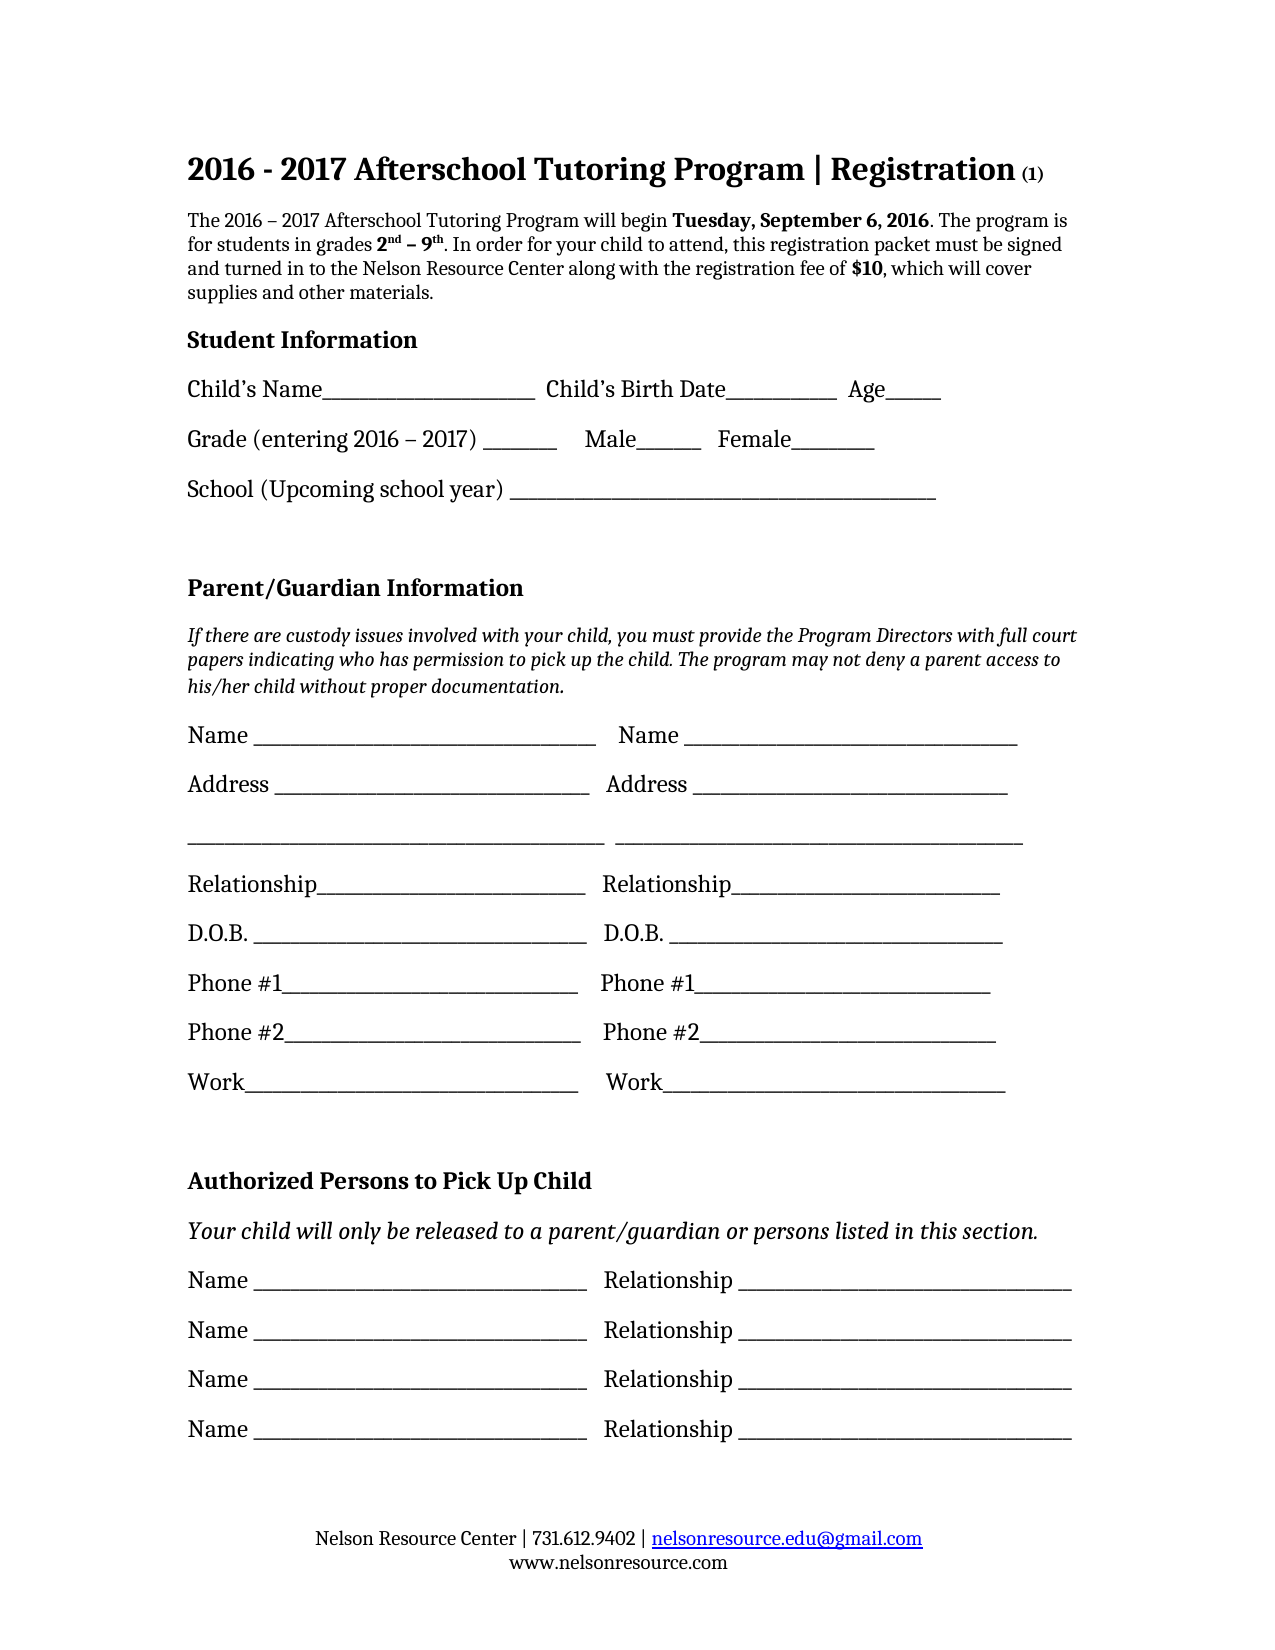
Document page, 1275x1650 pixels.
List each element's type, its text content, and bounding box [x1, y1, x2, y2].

text Address __________________________________ Address __________________________________ [187, 770, 1087, 799]
text School (Upcoming school year) ______________________________________________ [187, 474, 1087, 503]
text Relationship_____________________________ Relationship_____________________________ [187, 869, 1087, 898]
text Parent/Guardian Information [187, 574, 1087, 602]
text _____________________________________________ ____________________________________________ [187, 820, 1087, 849]
text Name ____________________________________ Relationship ____________________________________ [187, 1266, 1087, 1295]
text Your child will only be released to a parent/guardian or persons listed in this section. [187, 1217, 1087, 1245]
text D.O.B. ____________________________________ D.O.B. ____________________________________ [187, 919, 1087, 948]
text Grade (entering 2016 – 2017) ________ Male_______ Female_________ [187, 425, 1087, 454]
text If there are custody issues involved with your child, you must provide the Program Directors with full court papers indicating who has permission to pick up the child. The program may not deny a parent access to his/her child without proper documentation. [187, 623, 1087, 700]
text Phone #2________________________________ Phone #2________________________________ [187, 1018, 1087, 1047]
text Work____________________________________ Work_____________________________________ [187, 1068, 1087, 1097]
text Student Information [187, 326, 1087, 354]
text Name ____________________________________ Relationship ____________________________________ [187, 1316, 1087, 1344]
text 2016 - 2017 Afterschool Tutoring Program | Registration (1) [187, 150, 1087, 188]
text Name _____________________________________ Name ____________________________________ [187, 721, 1087, 749]
text Phone #1________________________________ Phone #1________________________________ [187, 969, 1087, 997]
text Authorized Persons to Pick Up Child [187, 1167, 1087, 1196]
text Name ____________________________________ Relationship ____________________________________ [187, 1365, 1087, 1394]
text Name ____________________________________ Relationship ____________________________________ [187, 1415, 1087, 1444]
text The 2016 – 2017 Afterschool Tutoring Program will begin Tuesday, September 6, 2016. The program is for students in grades 2nd – 9th. In order for your child to attend, this registration packet must be signed and turned in to the Nelson Resource Center along with the registration fee of $10, which will cover supplies and other materials. [187, 209, 1087, 305]
text Child’s Name_______________________ Child’s Birth Date____________ Age______ [187, 375, 1087, 404]
